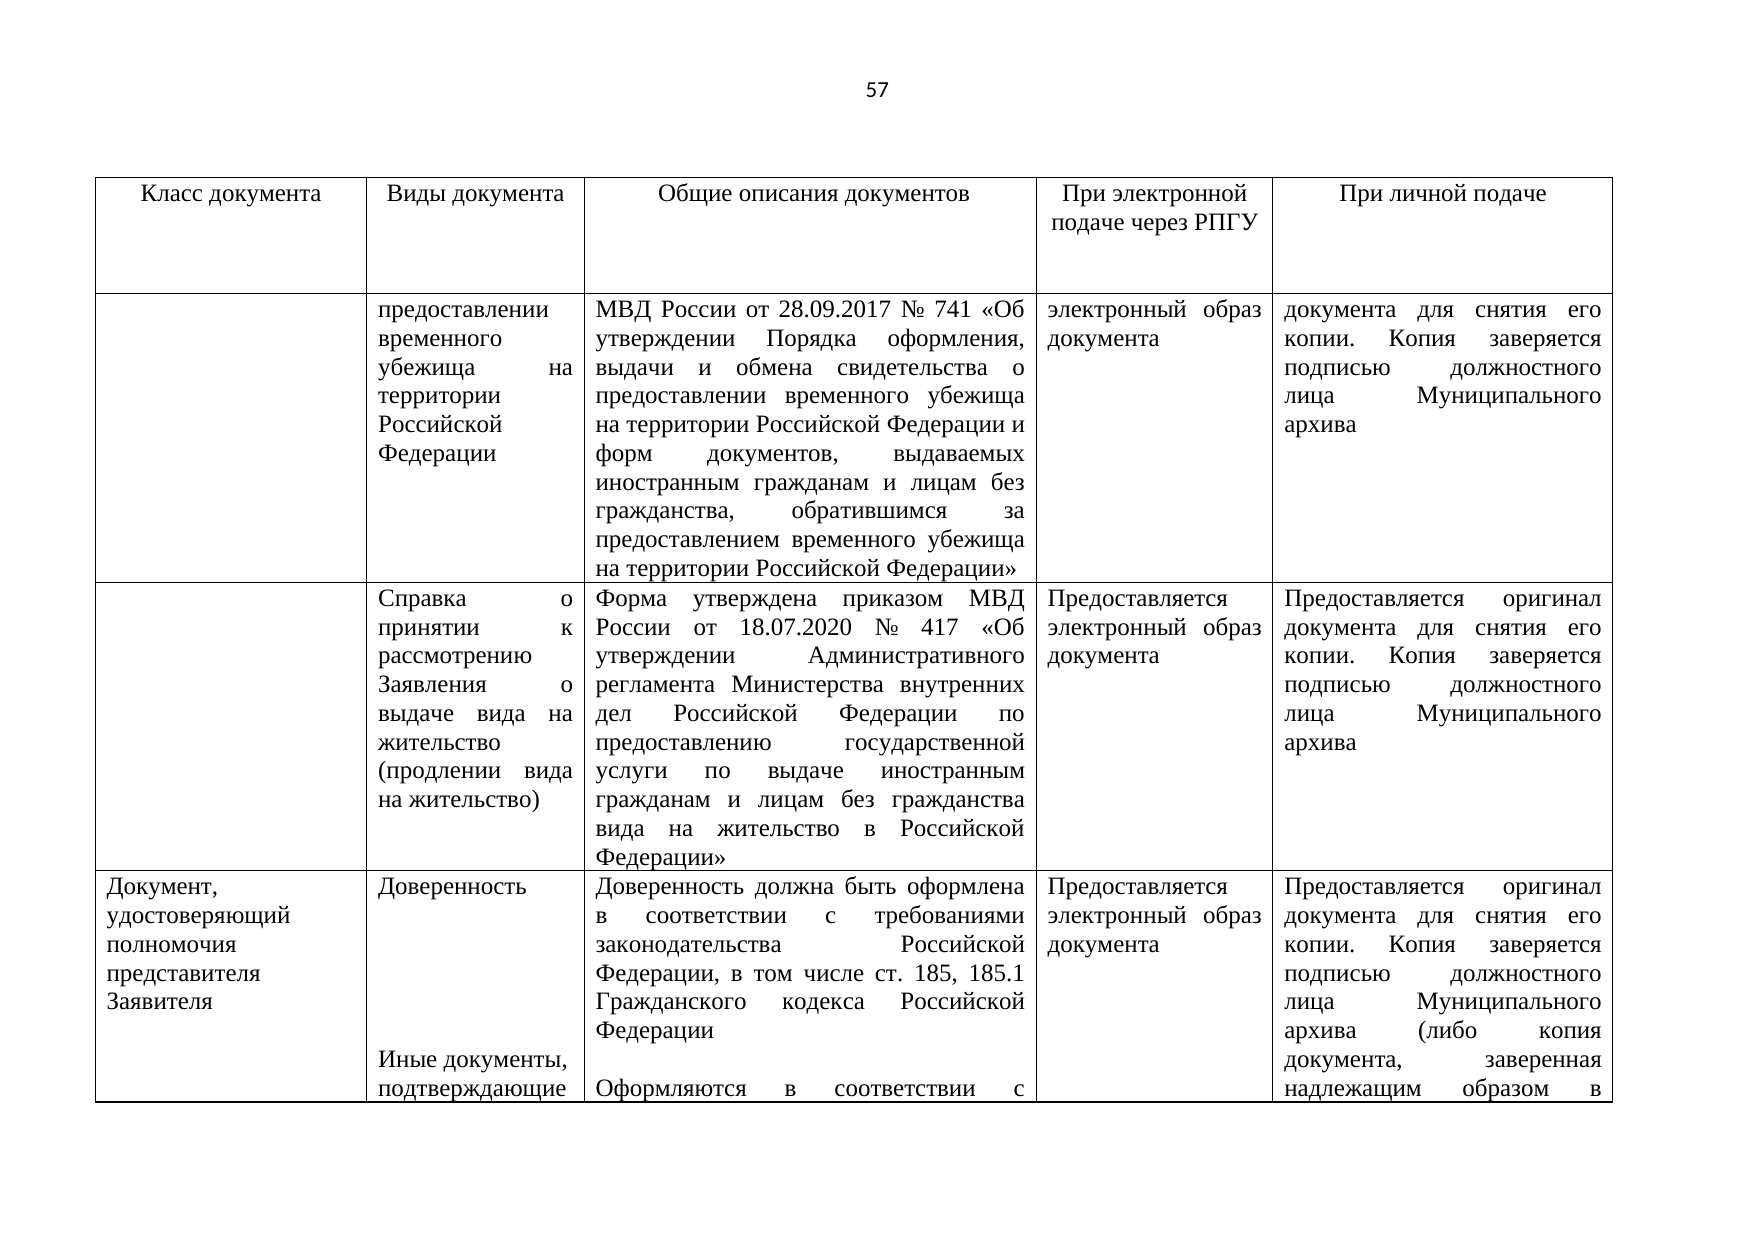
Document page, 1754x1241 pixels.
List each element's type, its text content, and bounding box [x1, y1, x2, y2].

table_header Класс документа [96, 178, 366, 293]
table_cell Форма утверждена приказом МВД России от 18.07.2020 № 417 «Об утверждении Административного регламента Министерства внутренних дел Российской Федерации по предоставлению государственной услуги по выдаче иностранным гражданам и лицам без гражданства вида на жительство в Российской Федерации» [585, 583, 1036, 870]
table_cell Предоставляется электронный образ документа [1037, 583, 1272, 870]
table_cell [1037, 294, 1272, 582]
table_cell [585, 871, 1036, 1101]
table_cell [1273, 294, 1612, 582]
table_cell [367, 871, 584, 1101]
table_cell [96, 871, 366, 1101]
table_header При электронной подаче через РПГУ [1037, 178, 1272, 293]
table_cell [367, 294, 584, 582]
table_cell [96, 583, 366, 870]
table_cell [1273, 871, 1612, 1101]
table_cell Предоставляется оригинал документа для снятия его копии. Копия заверяется подписью должностного лица Муниципального архива [1273, 583, 1612, 870]
table_header Общие описания документов [585, 178, 1036, 293]
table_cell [585, 294, 1036, 582]
table_header Виды документа [367, 178, 584, 293]
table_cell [1037, 871, 1272, 1101]
table_header При личной подаче [1273, 178, 1612, 293]
table_cell Справка о принятии к рассмотрению Заявления о выдаче вида на жительство (продлении вида на жительство) [367, 583, 584, 870]
